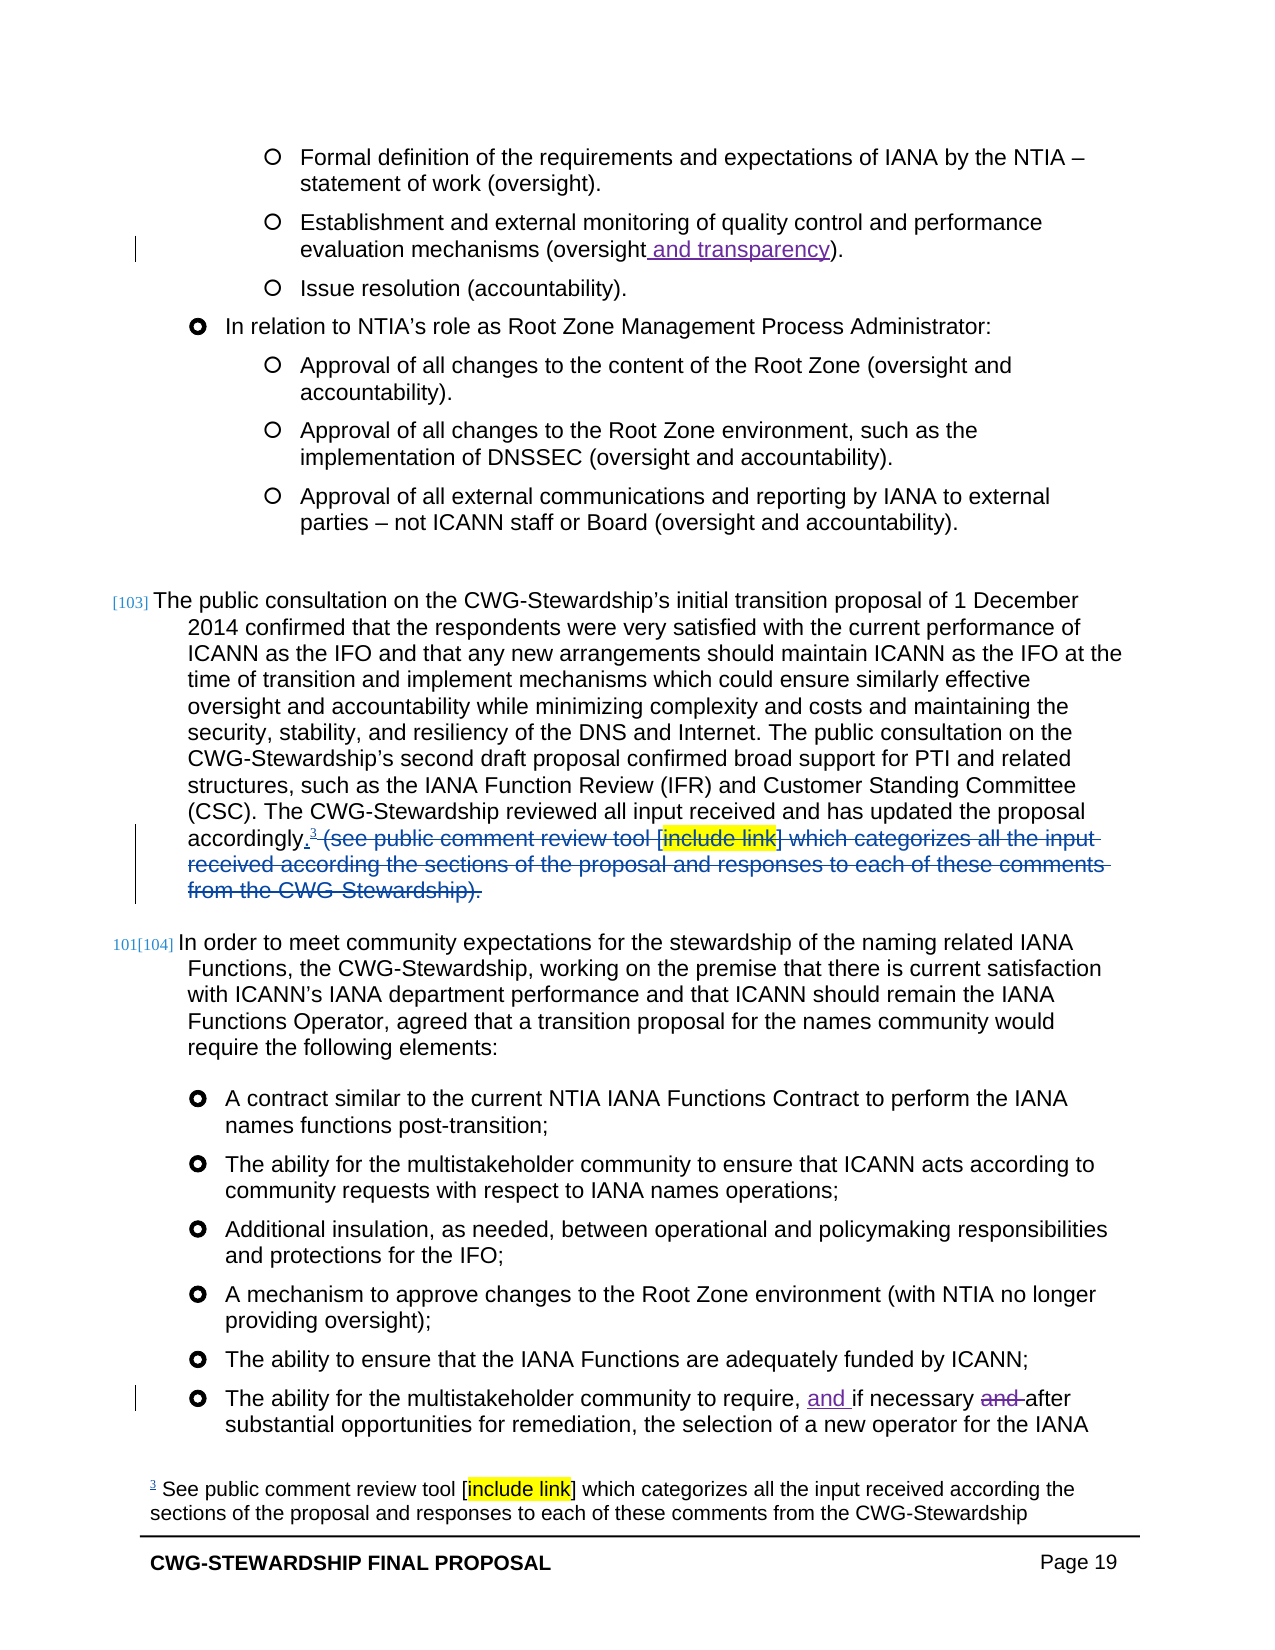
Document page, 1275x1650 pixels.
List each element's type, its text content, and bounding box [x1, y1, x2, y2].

text In order to meet community expectations for the stewardship of the naming related IANA Functions, the CWG-Stewardship, working on the premise that there is current satisfaction with ICANN’s IANA department performance and that ICANN should remain the IANA Functions Operator, agreed that a transition proposal for the names community would require the following elements: [112, 929, 1123, 1060]
text Additional insulation, as needed, between operational and policymaking responsibilities and protections for the IFO; [187, 1216, 1123, 1268]
list Establishment and external monitoring of quality control and performance evaluation mechanisms (oversight). [262, 209, 1123, 262]
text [187, 1385, 1123, 1438]
list Approval of all changes to the content of the Root Zone (oversight and accountability). [262, 352, 1123, 405]
text A mechanism to approve changes to the Root Zone environment (with NTIA no longer providing oversight); [187, 1281, 1123, 1334]
text The ability to ensure that the IANA Functions are adequately funded by ICANN; [187, 1346, 1123, 1373]
list Approval of all external communications and reporting by IANA to external parties – not ICANN staff or Board (oversight and accountability). [262, 483, 1123, 535]
list Issue resolution (accountability). [262, 274, 1123, 301]
text The public consultation on the CWG-Stewardship’s initial transition proposal of 1 December 2014 confirmed that the respondents were very satisfied with the current performance of ICANN as the IFO and that any new arrangements should maintain ICANN as the IFO at the time of transition and implement mechanisms which could ensure similarly effective oversight and accountability while minimizing complexity and costs and maintaining the security, stability, and resiliency of the DNS and Internet. The public consultation on the CWG-Stewardship’s second draft proposal confirmed broad support for PTI and related structures, such as the IANA Function Review (IFR) and Customer Standing Committee (CSC). The CWG-Stewardship reviewed all input received and has updated the proposal accordingly [112, 587, 1123, 904]
list Approval of all changes to the Root Zone environment, such as the implementation of DNSSEC (oversight and accountability). [262, 417, 1123, 470]
text A contract similar to the current NTIA IANA Functions Contract to perform the IANA names functions post-transition; [187, 1085, 1123, 1138]
text In relation to NTIA’s role as Root Zone Management Process Administrator: [187, 313, 1123, 340]
list Formal definition of the requirements and expectations of IANA by the NTIA – statement of work (oversight). [262, 144, 1123, 197]
text The ability for the multistakeholder community to ensure that ICANN acts according to community requests with respect to IANA names operations; [187, 1151, 1123, 1203]
